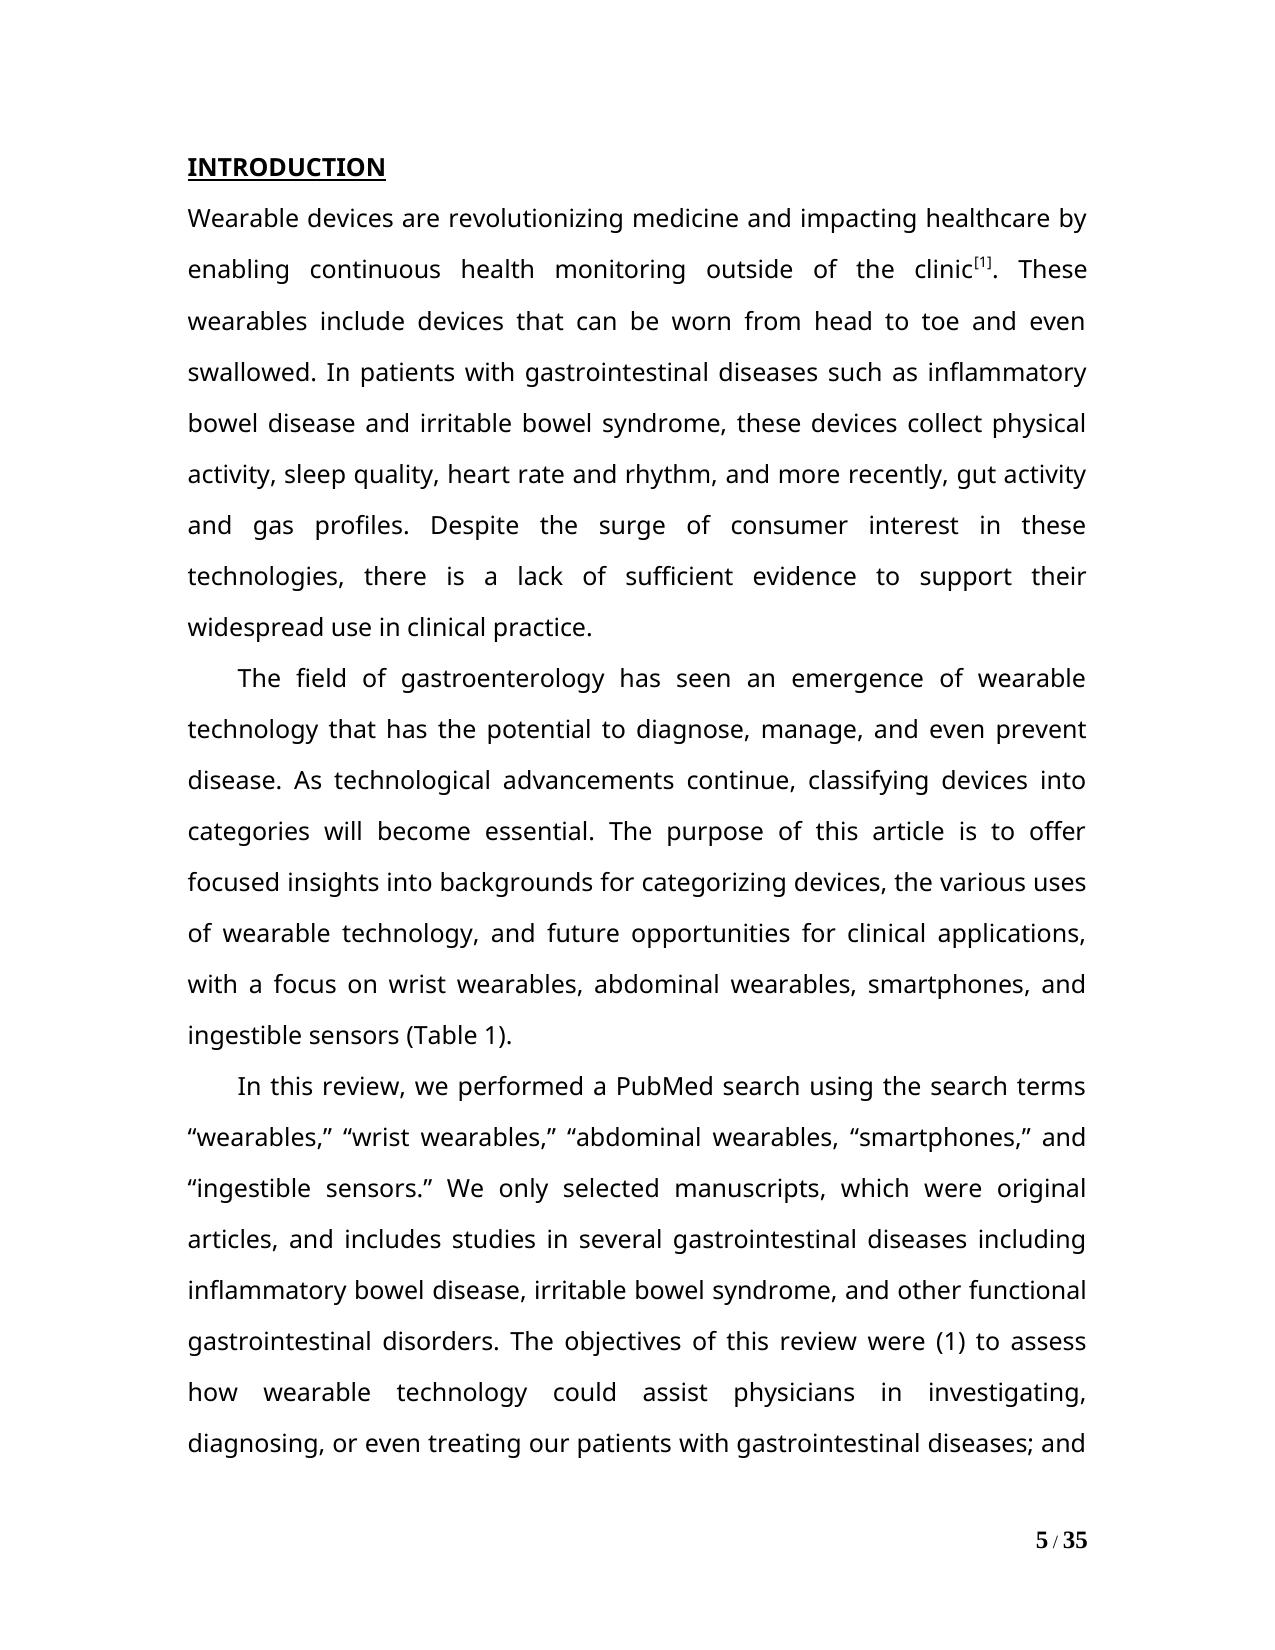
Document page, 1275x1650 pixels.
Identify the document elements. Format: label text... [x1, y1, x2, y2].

text The field of gastroenterology has seen an emergence of wearable technology that has the potential to diagnose, manage, and even prevent disease. As technological advancements continue, classifying devices into categories will become essential. The purpose of this article is to offer focused insights into backgrounds for categorizing devices, the various uses of wearable technology, and future opportunities for clinical applications, with a focus on wrist wearables, abdominal wearables, smartphones, and ingestible sensors (Table 1). [187, 660, 1087, 1052]
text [187, 1069, 1087, 1460]
text Wearable devices are revolutionizing medicine and impacting healthcare by enabling continuous health monitoring outside of the clinic[1]. These wearables include devices that can be worn from head to toe and even swallowed. In patients with gastrointestinal diseases such as inflammatory bowel disease and irritable bowel syndrome, these devices collect physical activity, sleep quality, heart rate and rhythm, and more recently, gut activity and gas profiles. Despite the surge of consumer interest in these technologies, there is a lack of sufficient evidence to support their widespread use in clinical practice. [187, 201, 1087, 643]
text INTRODUCTION [187, 150, 1087, 184]
